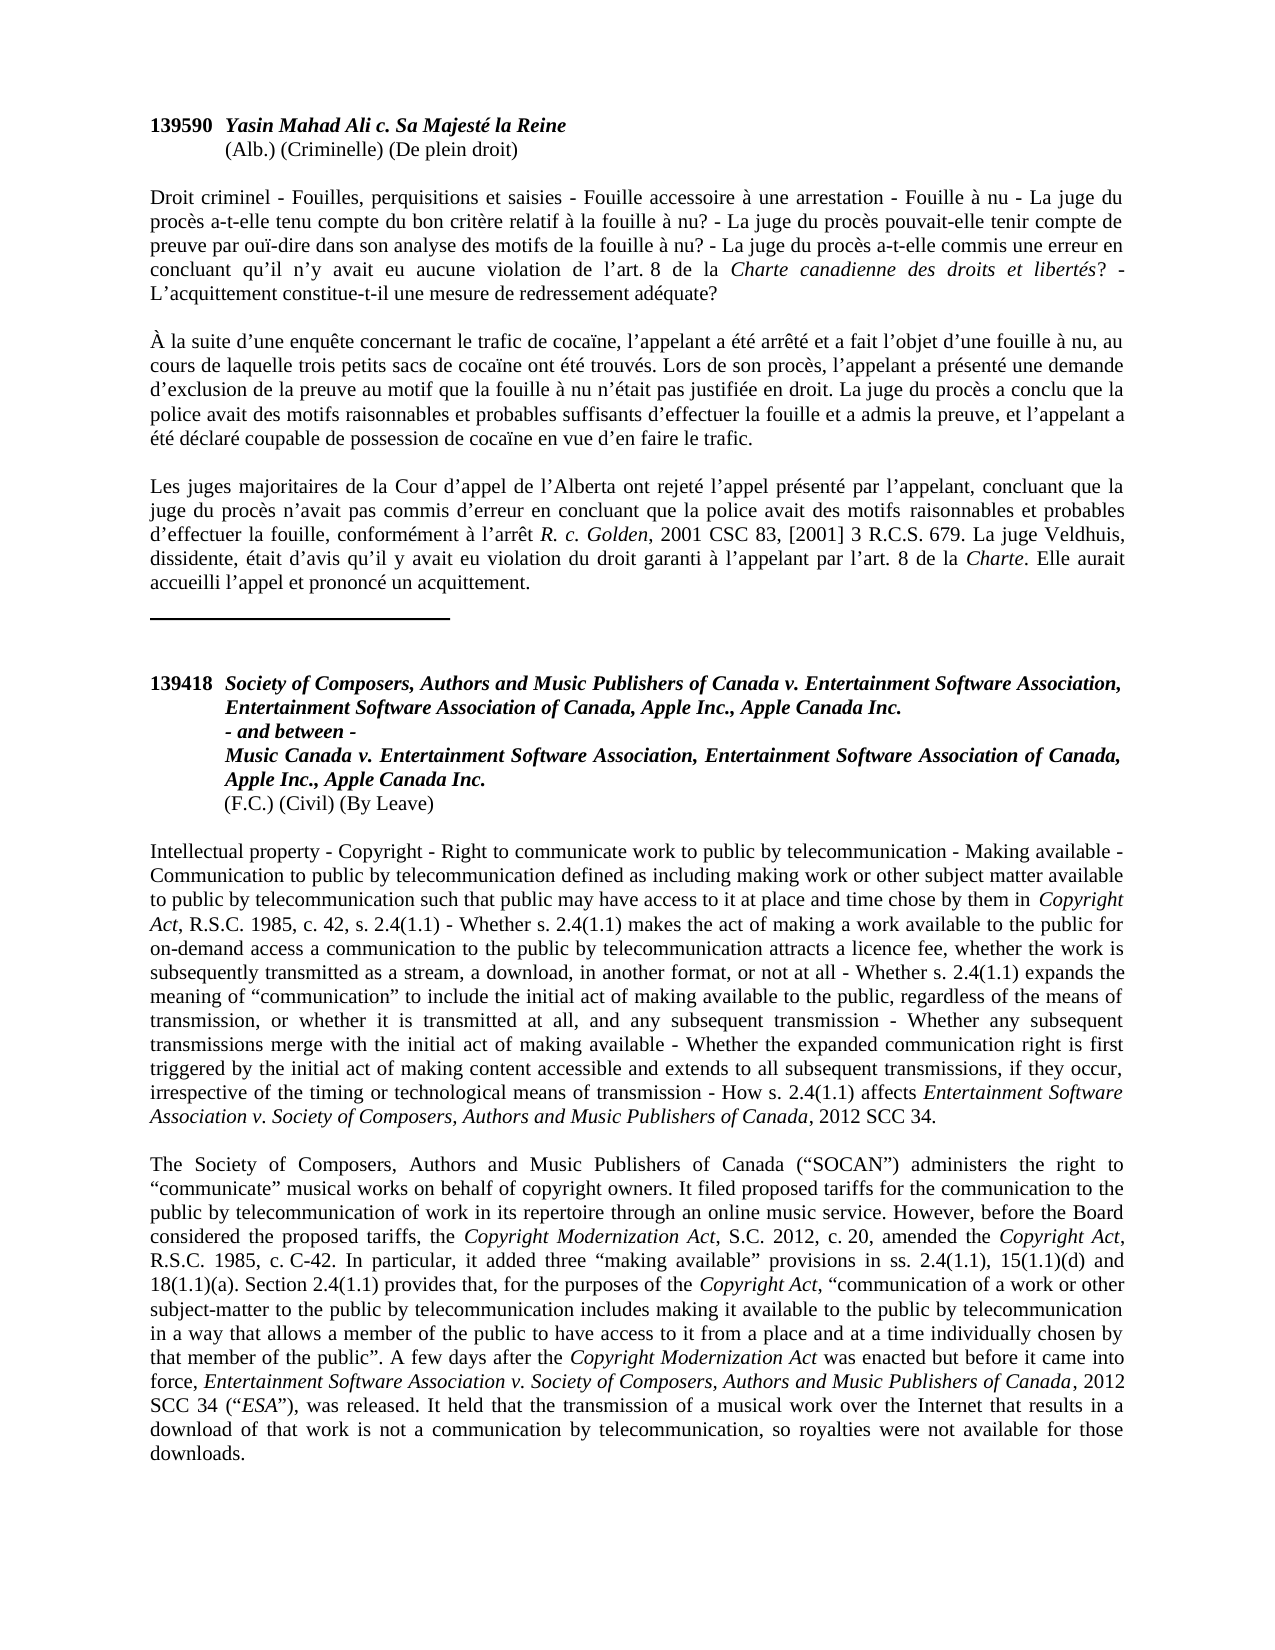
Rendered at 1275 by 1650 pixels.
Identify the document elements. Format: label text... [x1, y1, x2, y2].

text - and between - [150, 719, 1125, 743]
text Droit criminel - Fouilles, perquisitions et saisies - Fouille accessoire à une arrestation - Fouille à nu - La juge du procès a-t-elle tenu compte du bon critère relatif à la fouille à nu? - La juge du procès pouvait-elle tenir compte de preuve par ouï-dire dans son analyse des motifs de la fouille à nu? - La juge du procès a-t-elle commis une erreur en concluant qu’il n’y avait eu aucune violation de l’art. 8 de la Charte canadienne des droits et libertés? - L’acquittement constitue-t-il une mesure de redressement adéquate? [150, 185, 1125, 305]
text Les juges majoritaires de la Cour d’appel de l’Alberta ont rejeté l’appel présenté par l’appelant, concluant que la juge du procès n’avait pas commis d’erreur en concluant que la police avait des motifs raisonnables et probables d’effectuer la fouille, conformément à l’arrêt R. c. Golden, 2001 CSC 83, [2001] 3 R.C.S. 679. La juge Veldhuis, dissidente, était d’avis qu’il y avait eu violation du droit garanti à l’appelant par l’art. 8 de la Charte. Elle aurait accueilli l’appel et prononcé un acquittement. [150, 474, 1125, 594]
text (F.C.) (Civil) (By Leave) [224, 791, 1125, 815]
text Music Canada v. Entertainment Software Association, Entertainment Software Association of Canada, Apple Inc., Apple Canada Inc. [150, 743, 1125, 791]
text (Alb.) (Criminelle) (De plein droit) [150, 137, 1125, 161]
text Intellectual property - Copyright - Right to communicate work to public by telecommunication - Making available - Communication to public by telecommunication defined as including making work or other subject matter available to public by telecommunication such that public may have access to it at place and time chose by them in Copyright Act, R.S.C. 1985, c. 42, s. 2.4(1.1) - Whether s. 2.4(1.1) makes the act of making a work available to the public for on-demand access a communication to the public by telecommunication attracts a licence fee, whether the work is subsequently transmitted as a stream, a download, in another format, or not at all - Whether s. 2.4(1.1) expands the meaning of “communication” to include the initial act of making available to the public, regardless of the means of transmission, or whether it is transmitted at all, and any subsequent transmission - Whether any subsequent transmissions merge with the initial act of making available - Whether the expanded communication right is first triggered by the initial act of making content accessible and extends to all subsequent transmissions, if they occur, irrespective of the timing or technological means of transmission - How s. 2.4(1.1) affects Entertainment Software Association v. Society of Composers, Authors and Music Publishers of Canada, 2012 SCC 34. [150, 839, 1125, 1128]
text The Society of Composers, Authors and Music Publishers of Canada (“SOCAN”) administers the right to “communicate” musical works on behalf of copyright owners. It filed proposed tariffs for the communication to the public by telecommunication of work in its repertoire through an online music service. However, before the Board considered the proposed tariffs, the Copyright Modernization Act, S.C. 2012, c. 20, amended the Copyright Act, R.S.C. 1985, c. C-42. In particular, it added three “making available” provisions in ss. 2.4(1.1), 15(1.1)(d) and 18(1.1)(a). Section 2.4(1.1) provides that, for the purposes of the Copyright Act, “communication of a work or other subject-matter to the public by telecommunication includes making it available to the public by telecommunication in a way that allows a member of the public to have access to it from a place and at a time individually chosen by that member of the public”. A few days after the Copyright Modernization Act was enacted but before it came into force, Entertainment Software Association v. Society of Composers, Authors and Music Publishers of Canada, 2012 SCC 34 (“ESA”), was released. It held that the transmission of a musical work over the Internet that results in a download of that work is not a communication by telecommunication, so royalties were not available for those downloads. [150, 1152, 1125, 1465]
text À la suite d’une enquête concernant le trafic de cocaïne, l’appelant a été arrêté et a fait l’objet d’une fouille à nu, au cours de laquelle trois petits sacs de cocaïne ont été trouvés. Lors de son procès, l’appelant a présenté une demande d’exclusion de la preuve au motif que la fouille à nu n’était pas justifiée en droit. La juge du procès a conclu que la police avait des motifs raisonnables et probables suffisants d’effectuer la fouille et a admis la preuve, et l’appelant a été déclaré coupable de possession de cocaïne en vue d’en faire le trafic. [150, 329, 1125, 449]
text 39418 Society of Composers, Authors and Music Publishers of Canada v. Entertainment Software Association, Entertainment Software Association of Canada, Apple Inc., Apple Canada Inc. [150, 671, 1125, 719]
text 39590 Yasin Mahad Ali c. Sa Majesté la Reine [150, 113, 1125, 137]
